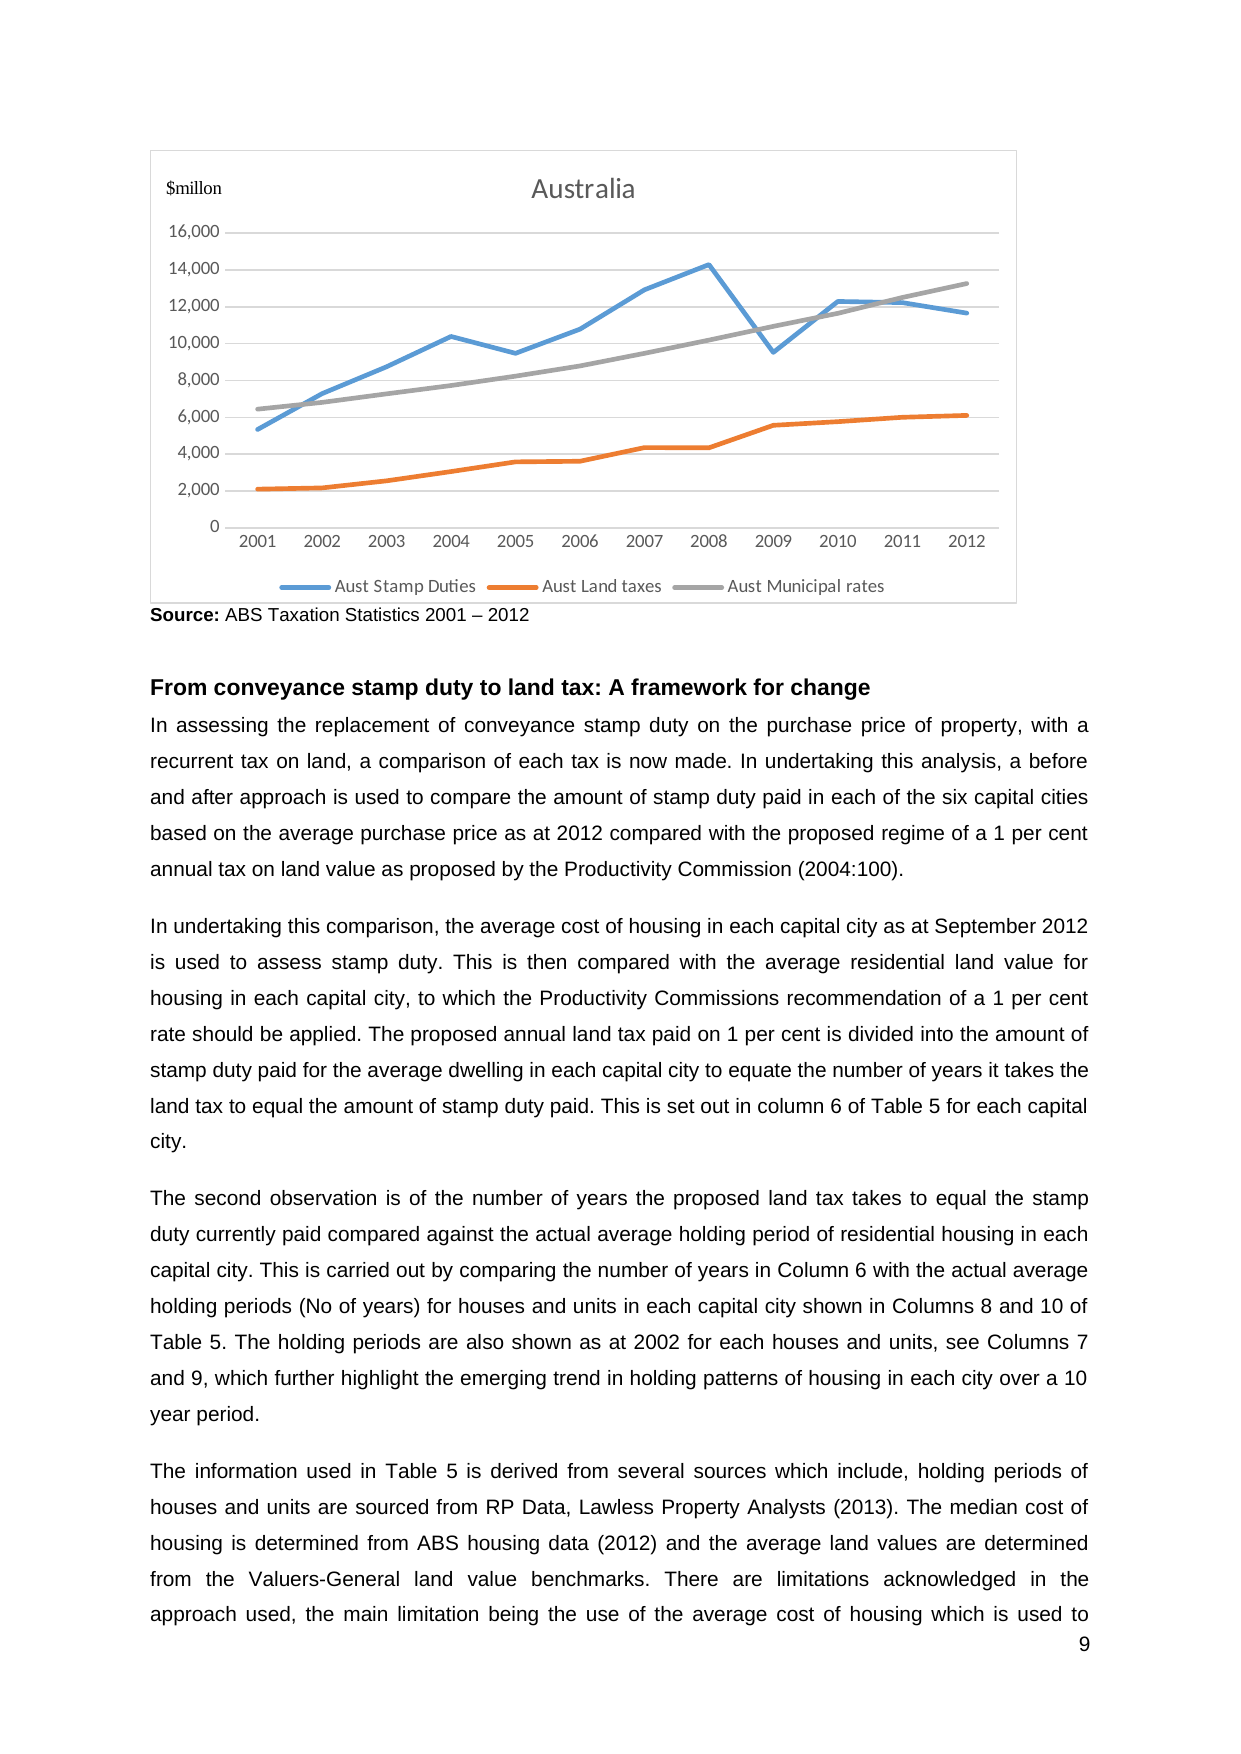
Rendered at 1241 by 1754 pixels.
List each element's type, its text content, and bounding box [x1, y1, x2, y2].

text In undertaking this comparison, the average cost of housing in each capital city as at September 2012 is used to assess stamp duty. This is then compared with the average residential land value for housing in each capital city, to which the Productivity Commissions recommendation of a 1 per cent rate should be applied. The proposed annual land tax paid on 1 per cent is divided into the amount of stamp duty paid for the average dwelling in each capital city to equate the number of years it takes the land tax to equal the amount of stamp duty paid. This is set out in column 6 of Table 5 for each capital city. [150, 914, 1090, 1153]
text In assessing the replacement of conveyance stamp duty on the purchase price of property, with a recurrent tax on land, a comparison of each tax is now made. In undertaking this analysis, a before and after approach is used to compare the amount of stamp duty paid in each of the six capital cities based on the average purchase price as at 2012 compared with the proposed regime of a 1 per cent annual tax on land value as proposed by the Productivity Commission (2004:100). [150, 713, 1090, 881]
subtitle From conveyance stamp duty to land tax: A framework for change [150, 674, 1090, 700]
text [150, 1458, 1090, 1626]
text The second observation is of the number of years the proposed land tax takes to equal the stamp duty currently paid compared against the actual average holding period of residential housing in each capital city. This is carried out by comparing the number of years in Column 6 with the actual average holding periods (No of years) for houses and units in each capital city shown in Columns 8 and 10 of Table 5. The holding periods are also shown as at 2002 for each houses and units, see Columns 7 and 9, which further highlight the emerging trend in holding patterns of housing in each city over a 10 year period. [150, 1186, 1090, 1426]
text Source: ABS Taxation Statistics 2001 – 2012 [150, 604, 1090, 625]
